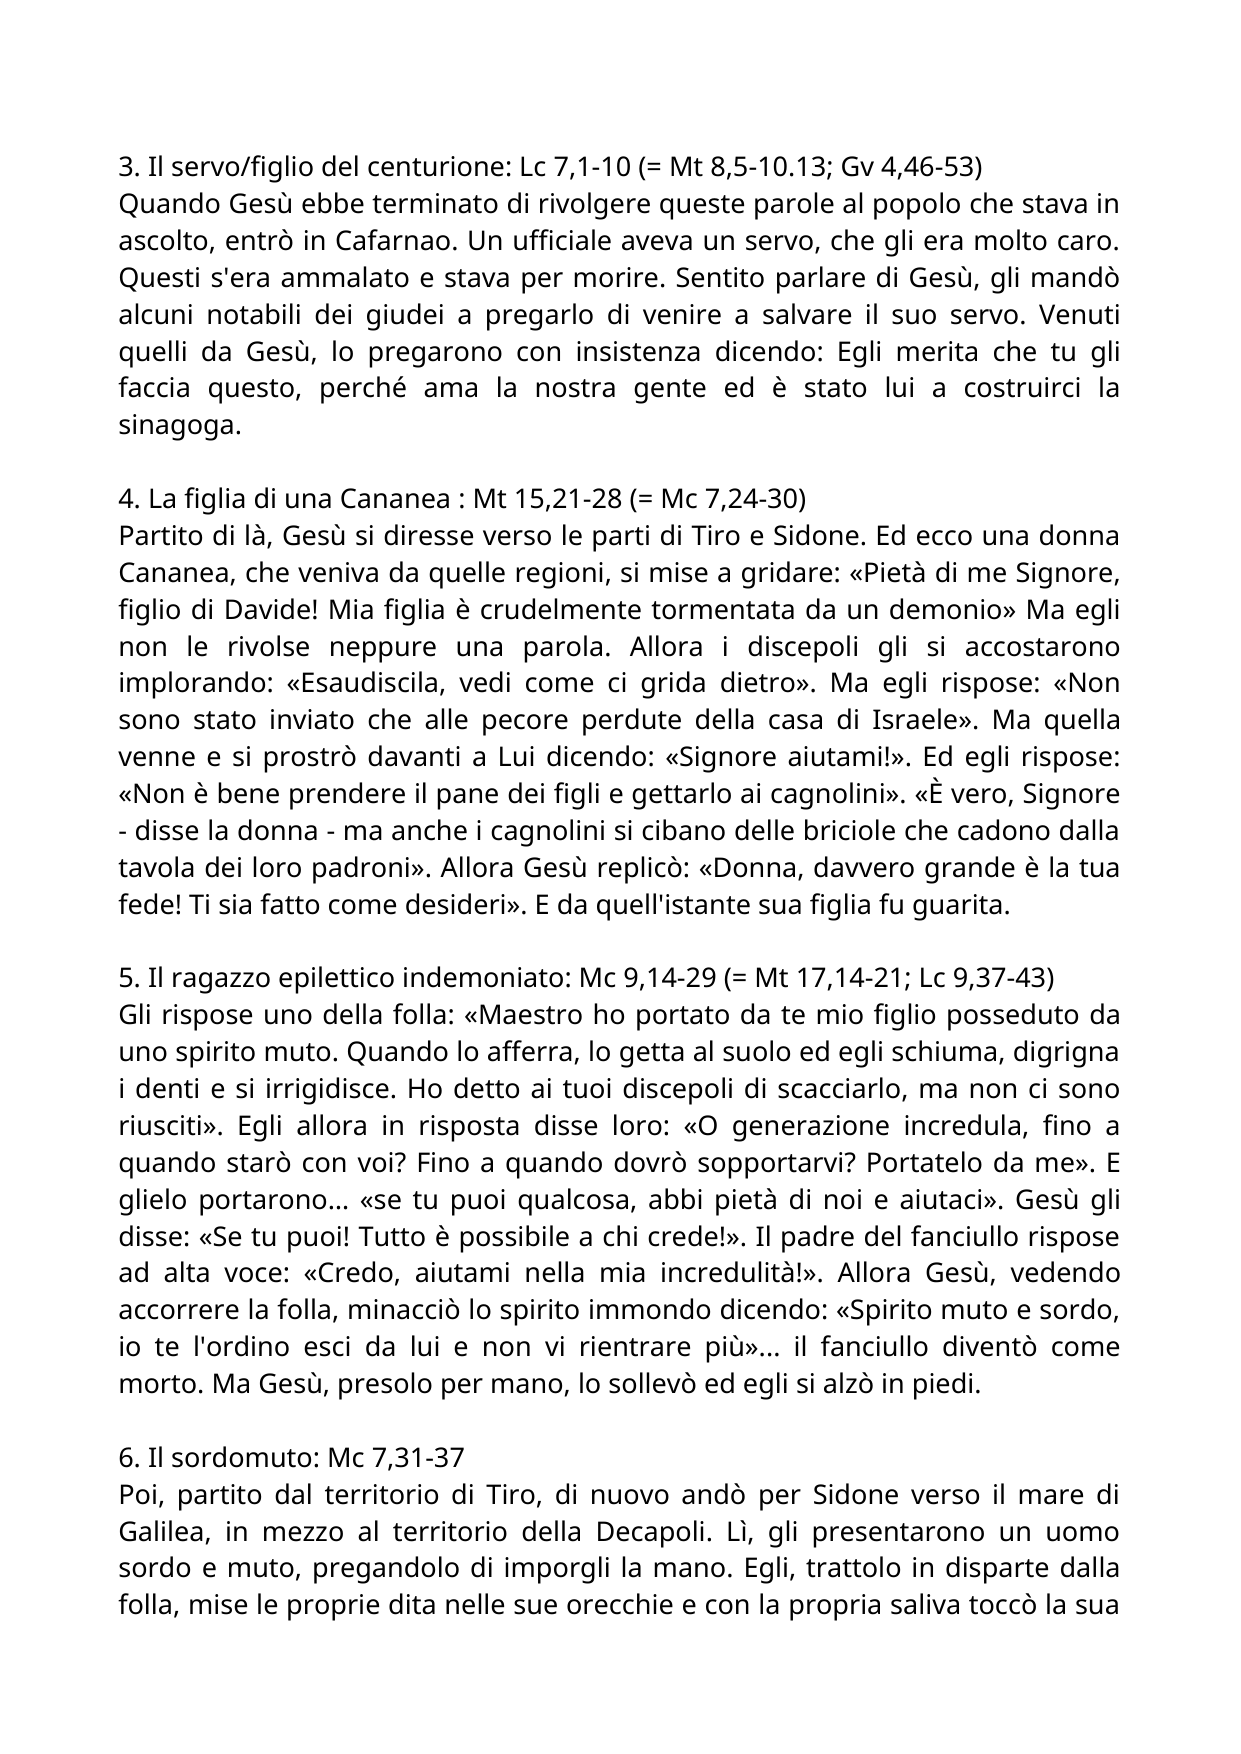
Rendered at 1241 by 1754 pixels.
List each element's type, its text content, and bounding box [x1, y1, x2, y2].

text Quando Gesù ebbe terminato di rivolgere queste parole al popolo che stava in ascolto, entrò in Cafarnao. Un ufficiale aveva un servo, che gli era molto caro. Questi s'era ammalato e stava per morire. Sentito parlare di Gesù, gli mandò alcuni notabili dei giudei a pregarlo di venire a salvare il suo servo. Venuti quelli da Gesù, lo pregarono con insistenza dicendo: Egli merita che tu gli faccia questo, perché ama la nostra gente ed è stato lui a costruirci la sinagoga. [118, 184, 1122, 443]
text 4. La figlia di una Cananea : Mt 15,21-28 (= Mc 7,24-30) [118, 479, 1122, 516]
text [118, 1475, 1122, 1623]
text 6. Il sordomuto: Mc 7,31-37 [118, 1438, 1122, 1475]
text Gli rispose uno della folla: «Maestro ho portato da te mio figlio posseduto da uno spirito muto. Quando lo afferra, lo getta al suolo ed egli schiuma, digrigna i denti e si irrigidisce. Ho detto ai tuoi discepoli di scacciarlo, ma non ci sono riusciti». Egli allora in risposta disse loro: «O generazione incredula, fino a quando starò con voi? Fino a quando dovrò sopportarvi? Portatelo da me». E glielo portarono… «se tu puoi qualcosa, abbi pietà di noi e aiutaci». Gesù gli disse: «Se tu puoi! Tutto è possibile a chi crede!». Il padre del fanciullo rispose ad alta voce: «Credo, aiutami nella mia incredulità!». Allora Gesù, vedendo accorrere la folla, minacciò lo spirito immondo dicendo: «Spirito muto e sordo, io te l'ordino esci da lui e non vi rientrare più»... il fanciullo diventò come morto. Ma Gesù, presolo per mano, lo sollevò ed egli si alzò in piedi. [118, 996, 1122, 1401]
text Partito di là, Gesù si diresse verso le parti di Tiro e Sidone. Ed ecco una donna Cananea, che veniva da quelle regioni, si mise a gridare: «Pietà di me Signore, figlio di Davide! Mia figlia è crudelmente tormentata da un demonio» Ma egli non le rivolse neppure una parola. Allora i discepoli gli si accostarono implorando: «Esaudiscila, vedi come ci grida dietro». Ma egli rispose: «Non sono stato inviato che alle pecore perdute della casa di Israele». Ma quella venne e si prostrò davanti a Lui dicendo: «Signore aiutami!». Ed egli rispose: «Non è bene prendere il pane dei figli e gettarlo ai cagnolini». «È vero, Signore - disse la donna - ma anche i cagnolini si cibano delle briciole che cadono dalla tavola dei loro padroni». Allora Gesù replicò: «Donna, davvero grande è la tua fede! Ti sia fatto come desideri». E da quell'istante sua figlia fu guarita. [118, 516, 1122, 922]
text 3. Il servo/figlio del centurione: Lc 7,1-10 (= Mt 8,5-10.13; Gv 4,46-53) [118, 148, 1122, 184]
text 5. Il ragazzo epilettico indemoniato: Mc 9,14-29 (= Mt 17,14-21; Lc 9,37-43) [118, 959, 1122, 996]
